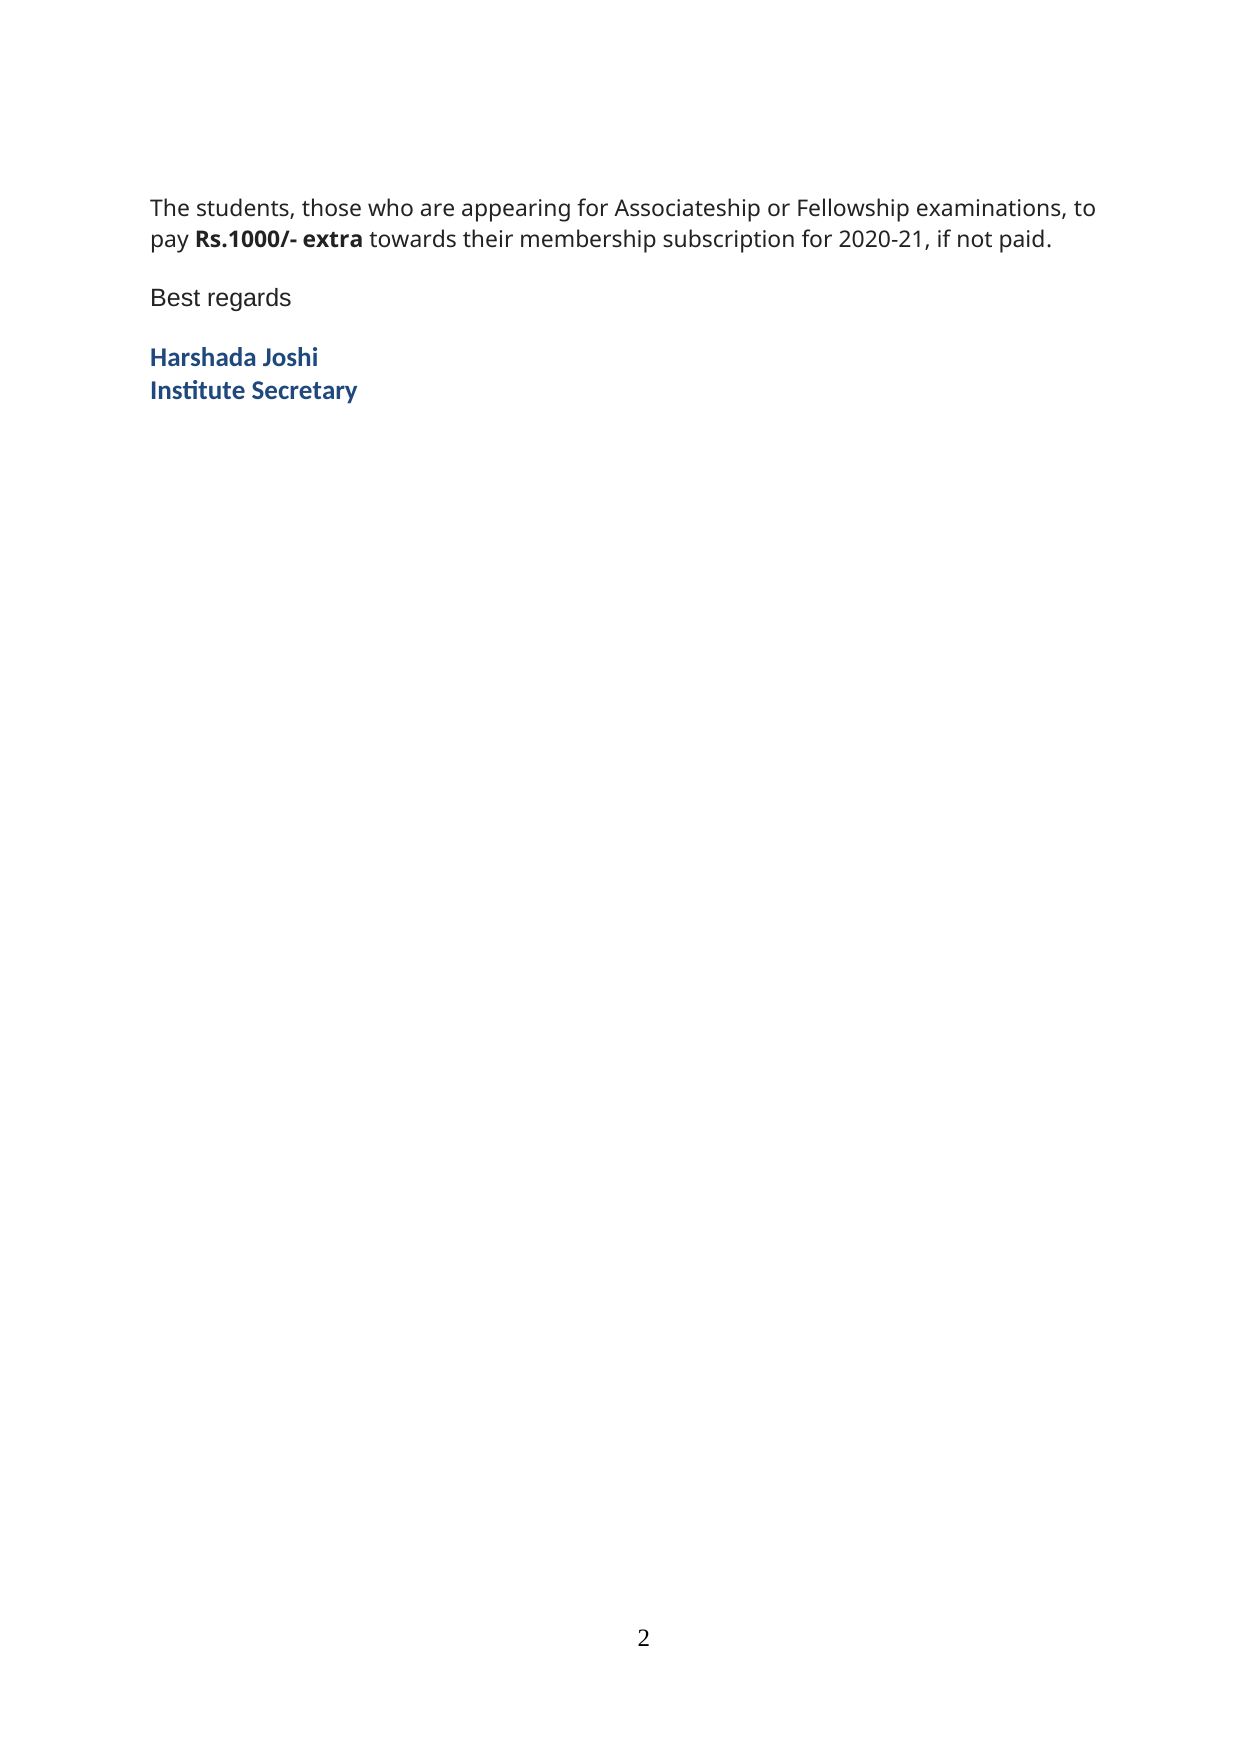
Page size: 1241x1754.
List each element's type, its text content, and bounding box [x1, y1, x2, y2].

text Institute Secretary [150, 373, 1137, 406]
text Best regards [150, 283, 1137, 312]
text Harshada Joshi [150, 340, 1137, 373]
text The students, those who are appearing for Associateship or Fellowship examinations, to pay Rs.1000/- extra towards their membership subscription for 2020-21, if not paid. [150, 192, 1137, 254]
